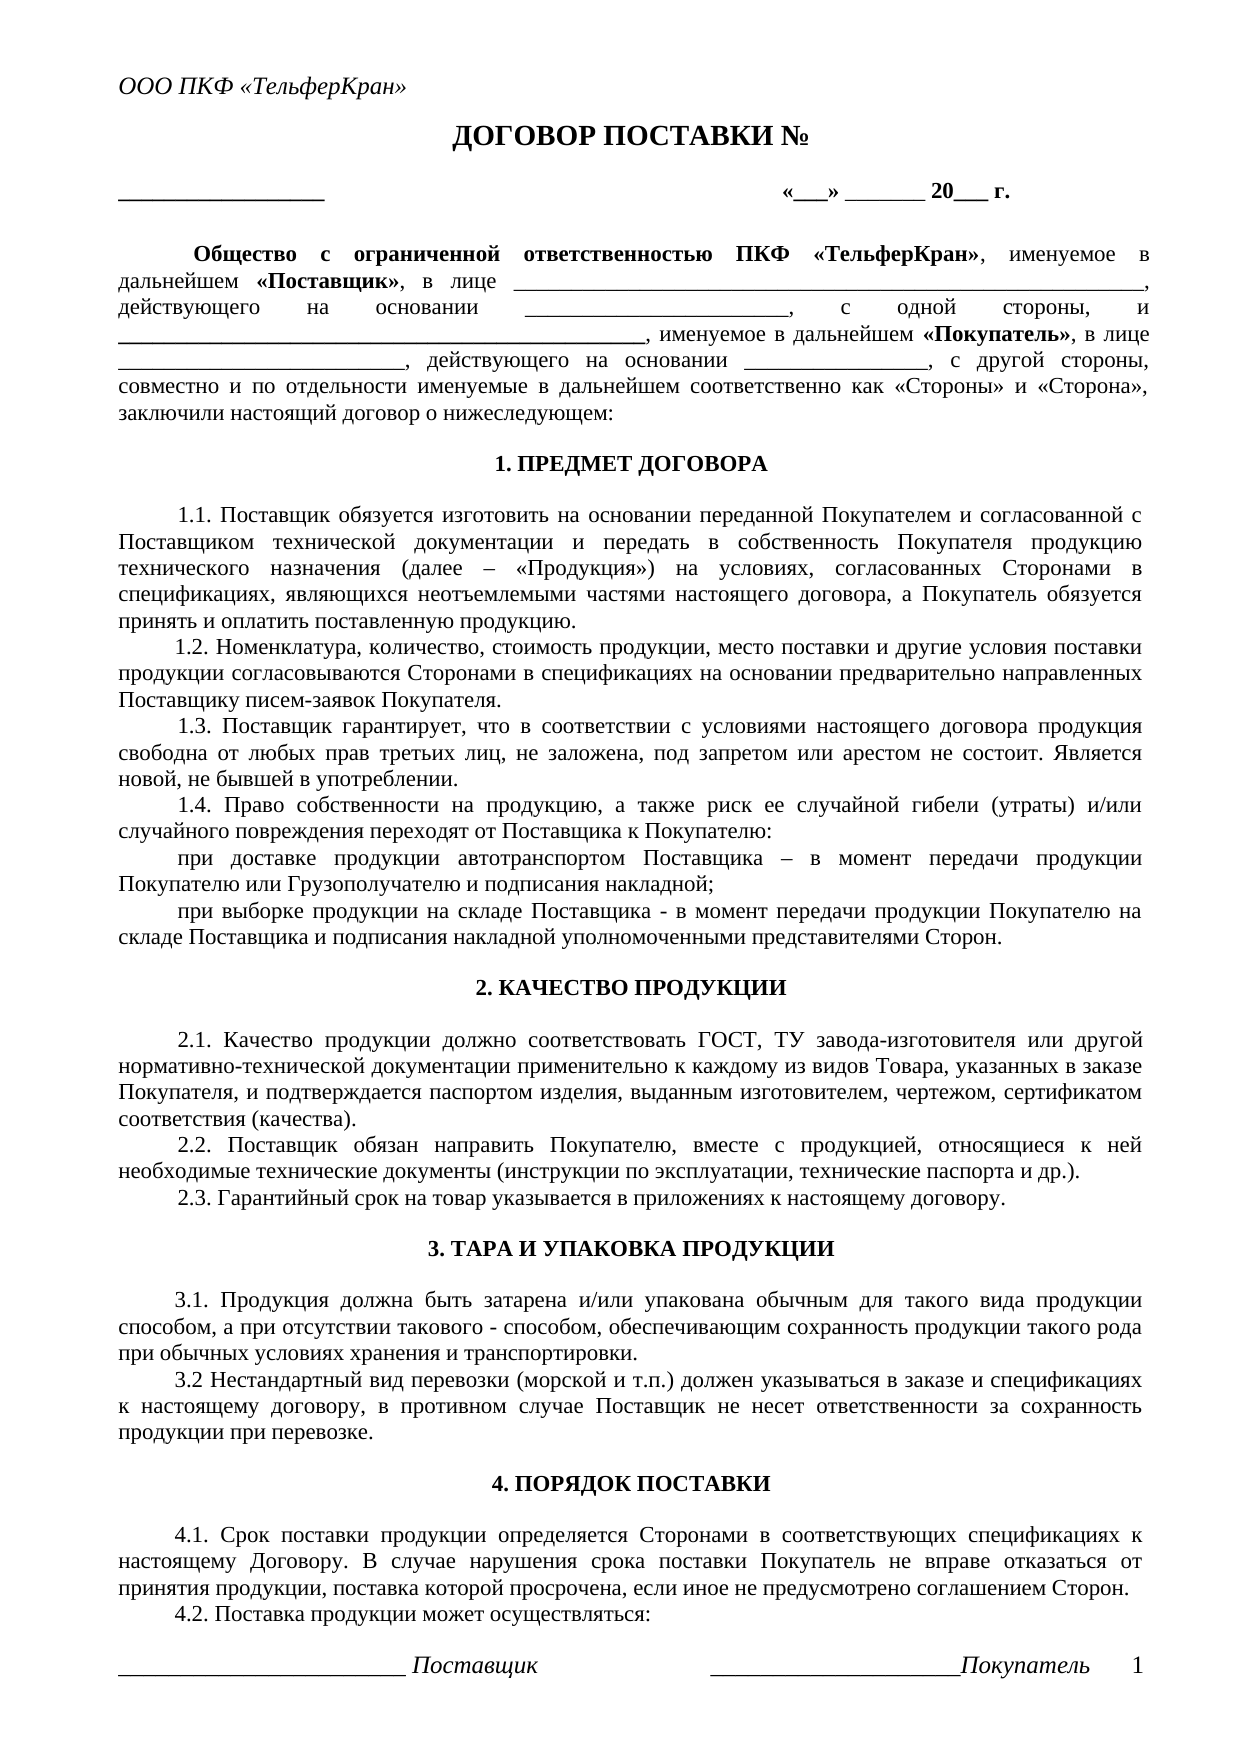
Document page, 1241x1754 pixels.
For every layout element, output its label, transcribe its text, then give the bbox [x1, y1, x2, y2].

text 2.3. Гарантийный срок на товар указывается в приложениях к настоящему договору. [118, 1184, 1144, 1210]
text 2.1. Качество продукции должно соответствовать ГОСТ, ТУ завода-изготовителя или другой нормативно-технической документации применительно к каждому из видов Товара, указанных в заказе Покупателя, и подтверждается паспортом изделия, выданным изготовителем, чертежом, сертификатом соответствия (качества). [118, 1026, 1144, 1131]
text 4.1. Срок поставки продукции определяется Сторонами в соответствующих спецификациях к настоящему Договору. В случае нарушения срока поставки Покупатель не вправе отказаться от принятия продукции, поставка которой просрочена, если иное не предусмотрено соглашением Сторон. [118, 1521, 1144, 1600]
text 1.4. Право собственности на продукцию, а также риск ее случайной гибели (утраты) и/или случайного повреждения переходят от Поставщика к Покупателю: [118, 791, 1144, 844]
text при выборке продукции на складе Поставщика - в момент передачи продукции Покупателю на складе Поставщика и подписания накладной уполномоченными представителями Сторон. [118, 897, 1144, 949]
text 3.2 Нестандартный вид перевозки (морской и т.п.) должен указываться в заказе и спецификациях к настоящему договору, в противном случае Поставщик не несет ответственности за сохранность продукции при перевозке. [118, 1366, 1144, 1445]
text 1.1. Поставщик обязуется изготовить на основании переданной Покупателем и согласованной с Поставщиком технической документации и передать в собственность Покупателя продукцию технического назначения (далее – «Продукция») на условиях, согласованных Сторонами в спецификациях, являющихся неотъемлемыми частями настоящего договора, а Покупатель обязуется принять и оплатить поставленную продукцию. [118, 501, 1144, 633]
text при доставке продукции автотранспортом Поставщика – в момент передачи продукции Покупателю или Грузополучателю и подписания накладной; [118, 844, 1144, 897]
text ДОГОВОР ПОСТАВКИ № [118, 118, 1144, 152]
text __________________ «___» _______ 20___ г. [118, 177, 1144, 203]
text 1.3. Поставщик гарантирует, что в соответствии с условиями настоящего договора продукция свободна от любых прав третьих лиц, не заложена, под запретом или арестом не состоит. Является новой, не бывшей в употреблении. [118, 712, 1144, 791]
text 2.2. Поставщик обязан направить Покупателю, вместе с продукцией, относящиеся к ней необходимые технические документы (инструкции по эксплуатации, технические паспорта и др.). [118, 1131, 1144, 1184]
text 4. ПОРЯДОК ПОСТАВКИ [118, 1470, 1144, 1496]
text 4.2. Поставка продукции может осуществляться: [118, 1600, 1144, 1626]
text Общество с ограниченной ответственностью ПКФ «ТельферКран», именуемое в дальнейшем «Поставщик», в лице _______________________________________________________, действующего на основании _______________________, с одной стороны, и ______________________________________________, именуемое в дальнейшем «Покупатель», в лице _________________________, действующего на основании ________________, с другой стороны, совместно и по отдельности именуемые в дальнейшем соответственно как «Стороны» и «Сторона», заключили настоящий договор о нижеследующем: [118, 241, 1150, 425]
text 3. ТАРА И УПАКОВКА ПРОДУКЦИИ [118, 1235, 1144, 1262]
text 1. ПРЕДМЕТ ДОГОВОРА [118, 450, 1144, 476]
text 2. КАЧЕСТВО ПРОДУКЦИИ [118, 974, 1144, 1001]
text 3.1. Продукция должна быть затарена и/или упакована обычным для такого вида продукции способом, а при отсутствии такового - способом, обеспечивающим сохранность продукции такого рода при обычных условиях хранения и транспортировки. [118, 1287, 1144, 1366]
text 1.2. Номенклатура, количество, стоимость продукции, место поставки и другие условия поставки продукции согласовываются Сторонами в спецификациях на основании предварительно направленных Поставщику писем-заявок Покупателя. [118, 633, 1144, 712]
